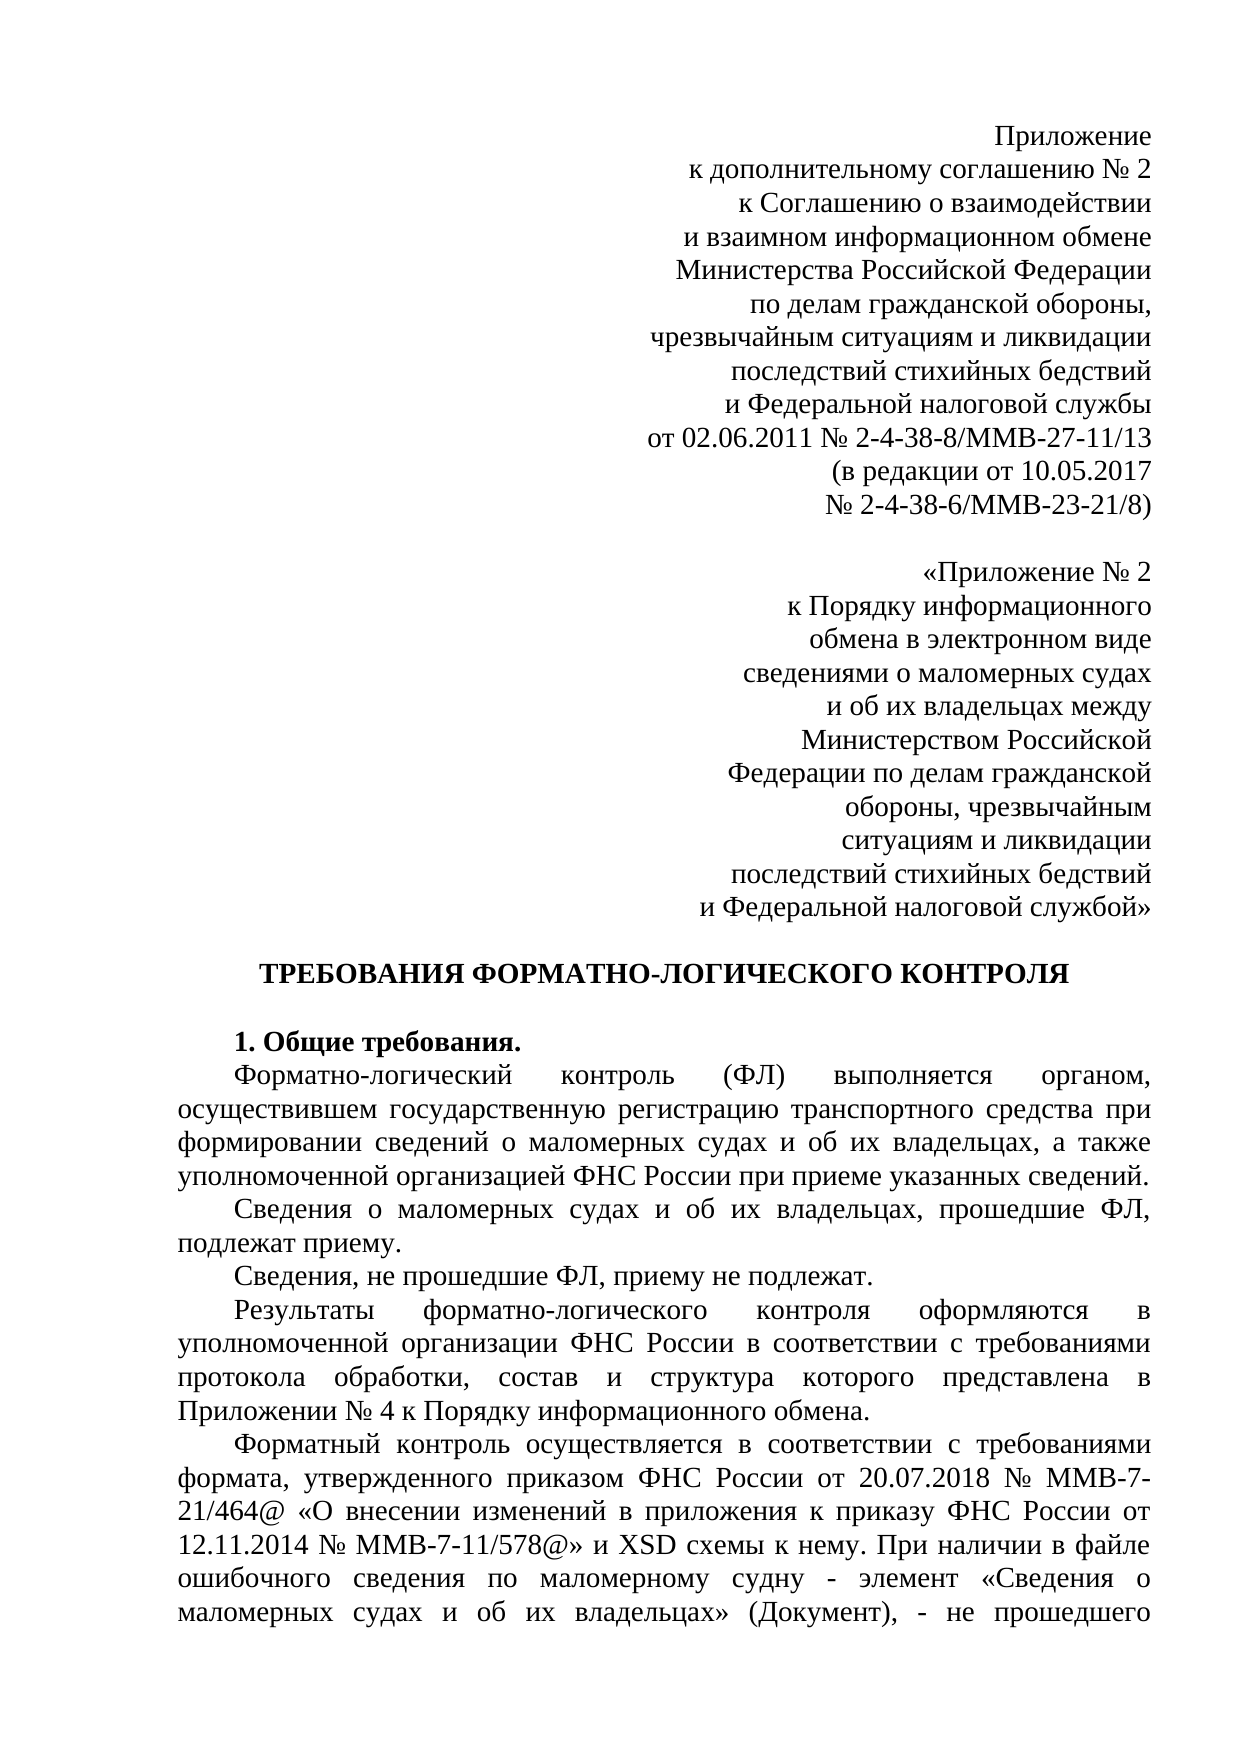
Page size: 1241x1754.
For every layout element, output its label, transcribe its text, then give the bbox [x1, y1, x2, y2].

text к дополнительному соглашению № 2 [177, 152, 1152, 185]
text по делам гражданской обороны, [177, 286, 1152, 319]
text и об их владельцах между [177, 688, 1152, 722]
text Сведения, не прошедшие ФЛ, приему не подлежат. [177, 1258, 1152, 1292]
text обмена в электронном виде [177, 621, 1152, 655]
text Приложение [177, 118, 1152, 152]
text обороны, чрезвычайным [177, 789, 1152, 822]
title 1. Общие требования. [177, 1024, 1152, 1057]
text от 02.06.2011 № 2-4-38-8/ММВ-27-11/13 [177, 420, 1152, 453]
text и Федеральной налоговой службы [177, 386, 1152, 420]
text чрезвычайным ситуациям и ликвидации [177, 319, 1152, 353]
text к Соглашению о взаимодействии [177, 185, 1152, 219]
text № 2-4-38-6/ММВ-23-21/8) [177, 487, 1152, 521]
text Форматно-логический контроль (ФЛ) выполняется органом, осуществившем государственную регистрацию транспортного средства при формировании сведений о маломерных судах и об их владельцах, а также уполномоченной организацией ФНС России при приеме указанных сведений. [177, 1057, 1152, 1191]
title ТРЕБОВАНИЯ ФОРМАТНО-ЛОГИЧЕСКОГО КОНТРОЛЯ [177, 957, 1152, 990]
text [177, 1426, 1152, 1627]
text ситуациям и ликвидации [177, 822, 1152, 856]
text последствий стихийных бедствий [177, 856, 1152, 889]
text Сведения о маломерных судах и об их владельцах, прошедшие ФЛ, подлежат приему. [177, 1191, 1152, 1258]
text Министерством Российской [177, 722, 1152, 755]
text «Приложение № 2 [177, 554, 1152, 588]
text Результаты форматно-логического контроля оформляются в уполномоченной организации ФНС России в соответствии с требованиями протокола обработки, состав и структура которого представлена в Приложении № 4 к Порядку информационного обмена. [177, 1292, 1152, 1426]
text последствий стихийных бедствий [177, 353, 1152, 386]
text Федерации по делам гражданской [177, 755, 1152, 789]
text сведениями о маломерных судах [177, 655, 1152, 688]
text и Федеральной налоговой службой» [177, 889, 1152, 923]
text и взаимном информационном обмене [177, 219, 1152, 252]
text (в редакции от 10.05.2017 [177, 453, 1152, 487]
text Министерства Российской Федерации [177, 252, 1152, 286]
text к Порядку информационного [177, 588, 1152, 621]
